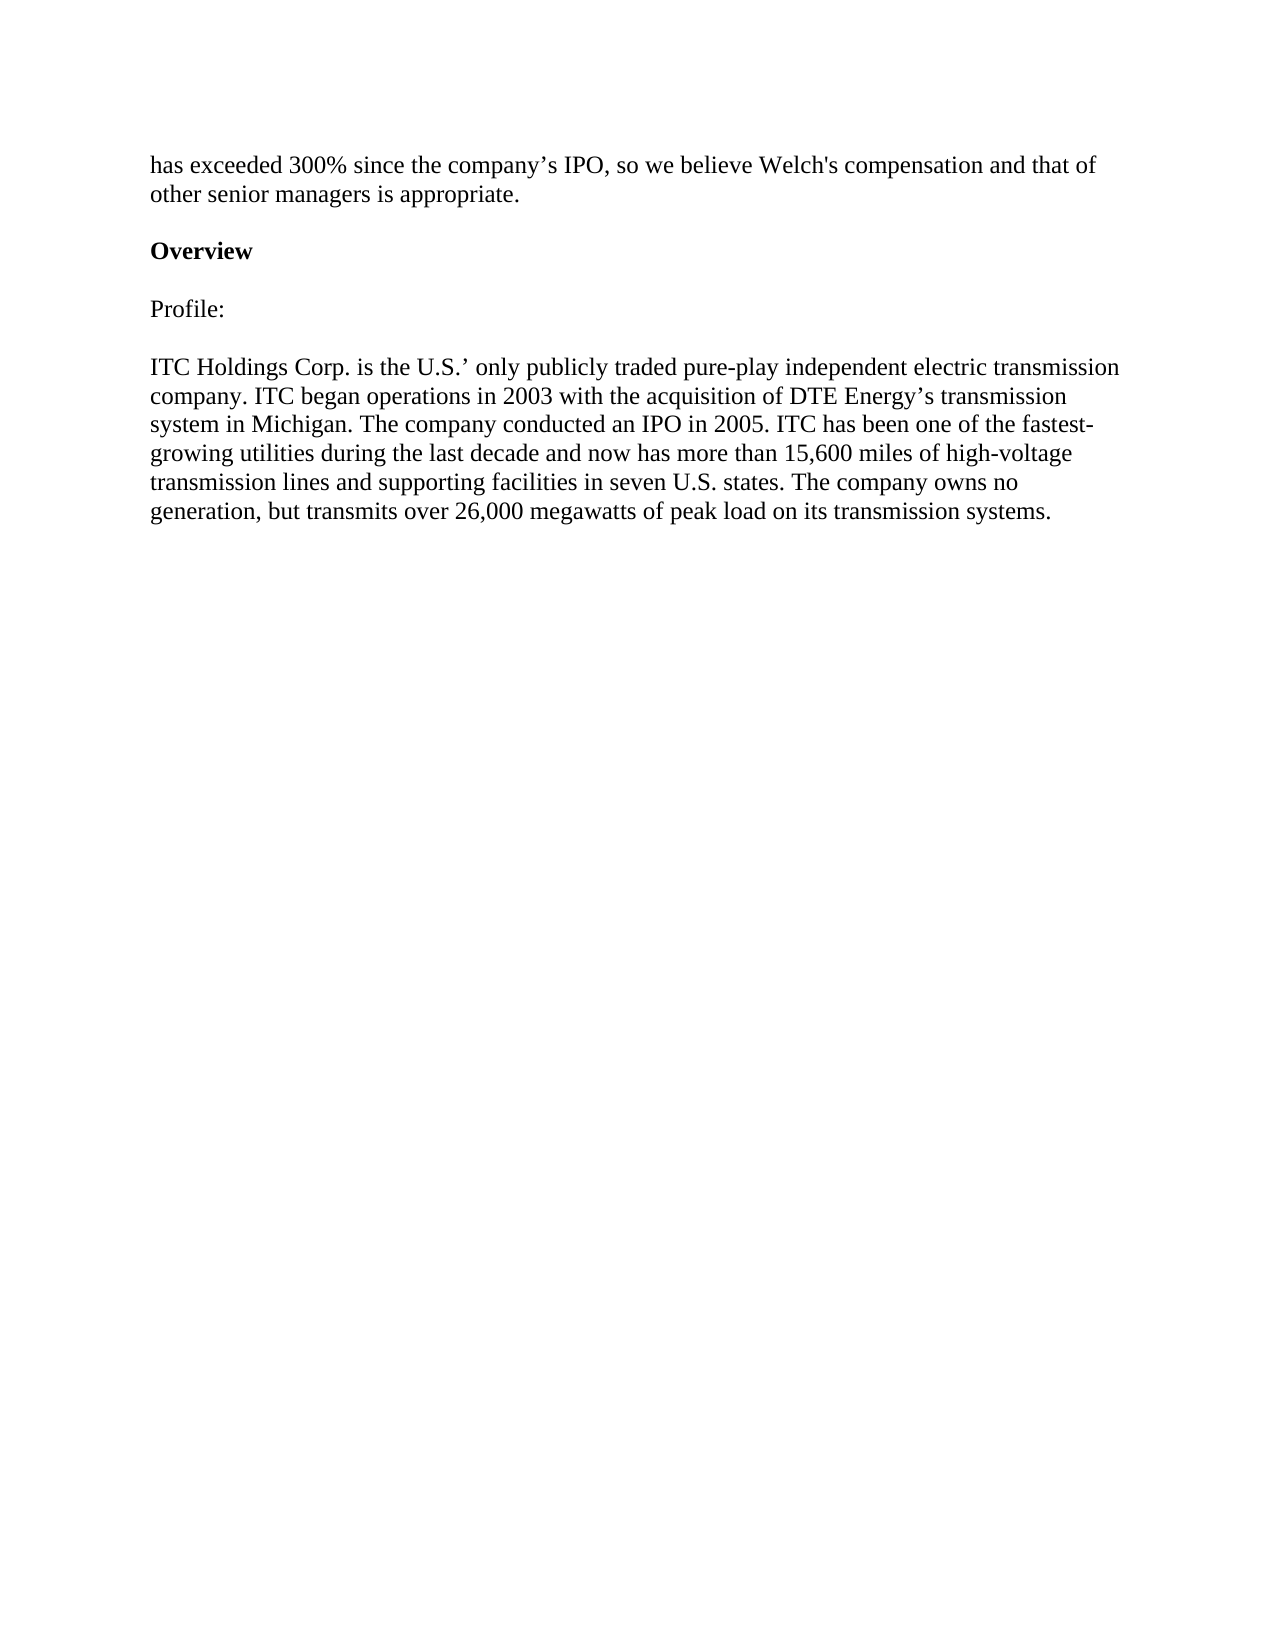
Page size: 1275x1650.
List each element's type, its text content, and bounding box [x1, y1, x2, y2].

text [150, 150, 1125, 207]
text Profile: [150, 294, 1125, 323]
text ITC Holdings Corp. is the U.S.’ only publicly traded pure-play independent electric transmission company. ITC began operations in 2003 with the acquisition of DTE Energy’s transmission system in Michigan. The company conducted an IPO in 2005. ITC has been one of the fastest-growing utilities during the last decade and now has more than 15,600 miles of high-voltage transmission lines and supporting facilities in seven U.S. states. The company owns no generation, but transmits over 26,000 megawatts of peak load on its transmission systems. [150, 352, 1125, 524]
text Overview [150, 207, 1125, 265]
